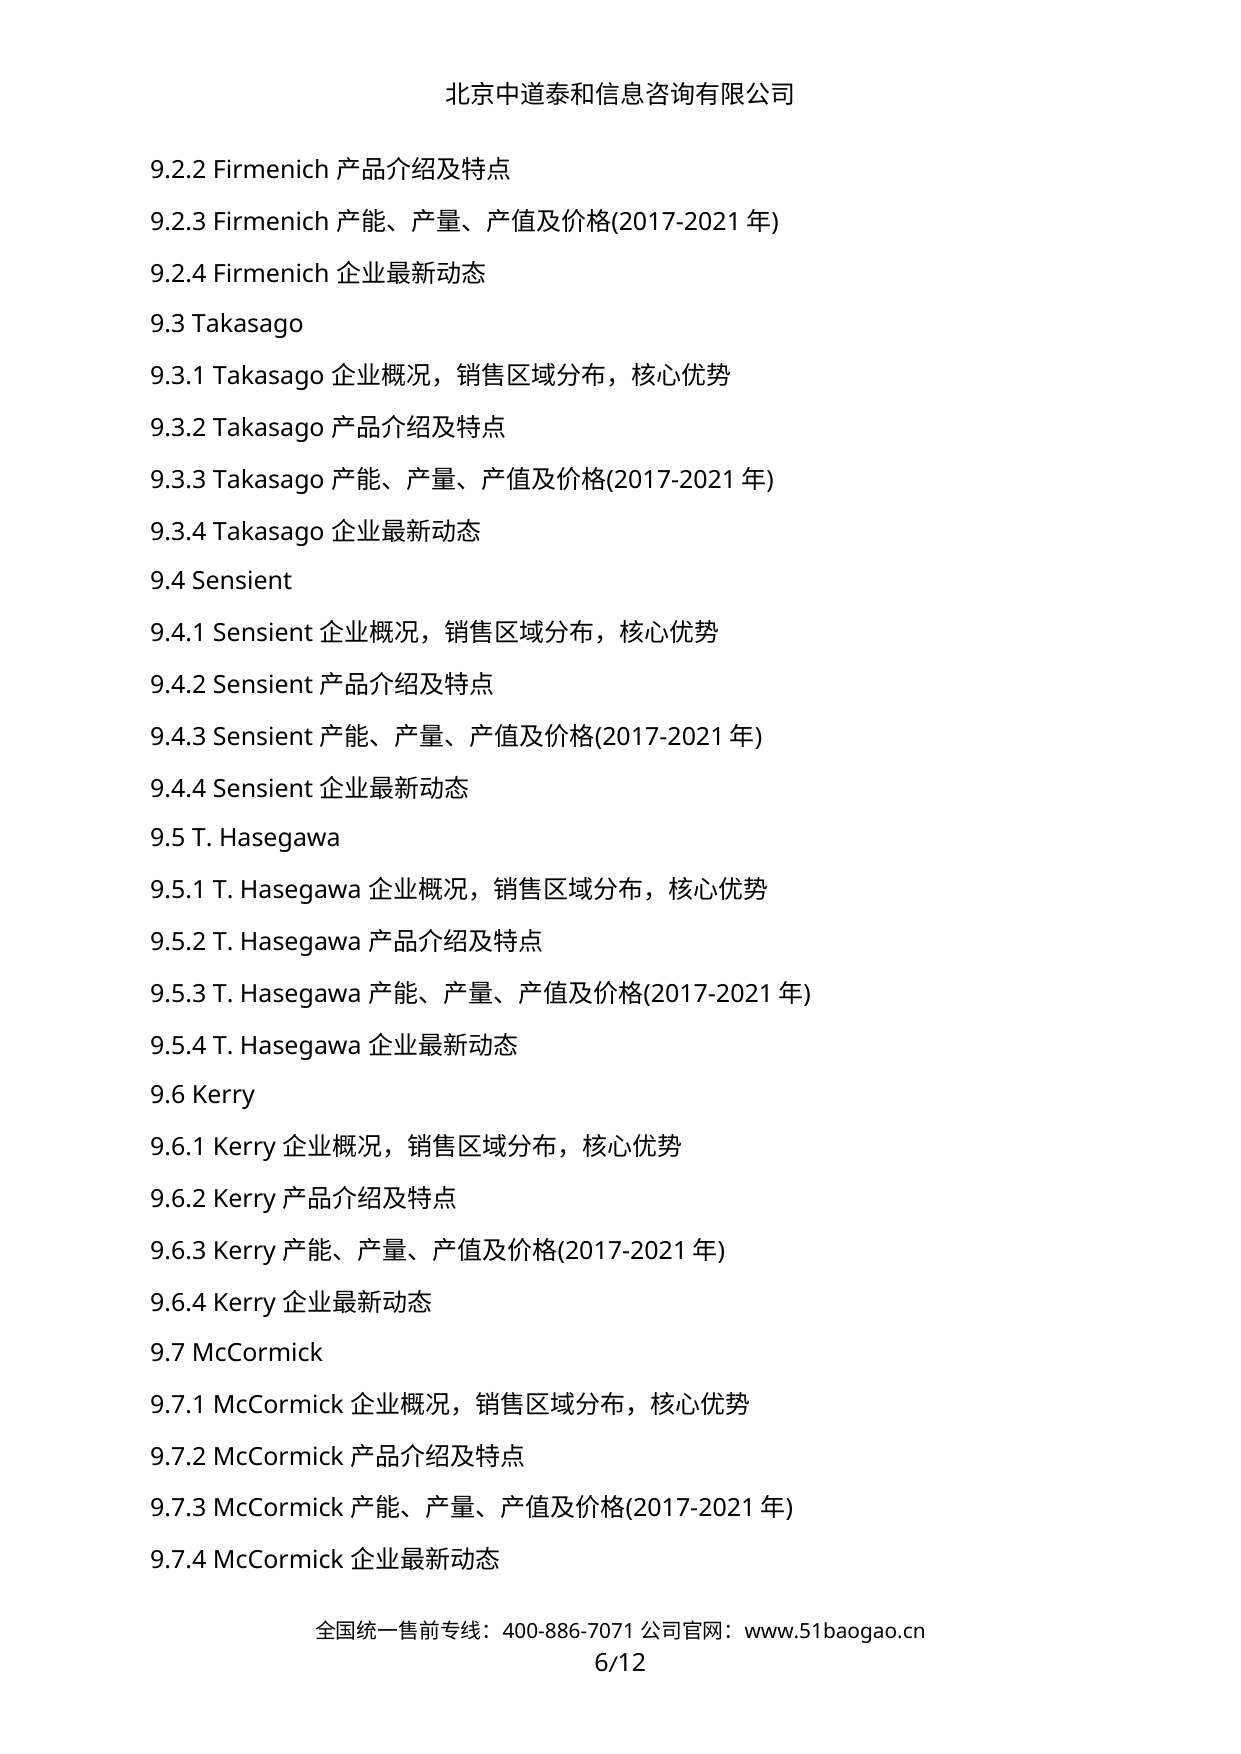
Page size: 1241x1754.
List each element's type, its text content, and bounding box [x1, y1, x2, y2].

text 9.2.3 Firmenich 产能、产量、产值及价格(2017-2021年) [150, 202, 1090, 238]
text 9.4.1 Sensient 企业概况，销售区域分布，核心优势 [150, 612, 1090, 649]
text 9.3.3 Takasago 产能、产量、产值及价格(2017-2021年) [150, 459, 1090, 495]
text 9.5.1 T. Hasegawa 企业概况，销售区域分布，核心优势 [150, 870, 1090, 906]
text 9.2.4 Firmenich 企业最新动态 [150, 254, 1090, 290]
text 9.7 McCormick [150, 1334, 1090, 1368]
text 9.3.4 Takasago 企业最新动态 [150, 511, 1090, 547]
text 9.5.2 T. Hasegawa 产品介绍及特点 [150, 922, 1090, 958]
text 9.7.1 McCormick 企业概况，销售区域分布，核心优势 [150, 1384, 1090, 1420]
text 9.5.3 T. Hasegawa 产能、产量、产值及价格(2017-2021年) [150, 973, 1090, 1010]
text 9.3.1 Takasago 企业概况，销售区域分布，核心优势 [150, 355, 1090, 392]
text 9.6.2 Kerry 产品介绍及特点 [150, 1179, 1090, 1215]
text 9.7.2 McCormick 产品介绍及特点 [150, 1436, 1090, 1472]
text 9.5.4 T. Hasegawa 企业最新动态 [150, 1025, 1090, 1062]
text 9.6.3 Kerry 产能、产量、产值及价格(2017-2021年) [150, 1231, 1090, 1267]
text 9.7.3 McCormick 产能、产量、产值及价格(2017-2021年) [150, 1488, 1090, 1524]
text 9.4.3 Sensient 产能、产量、产值及价格(2017-2021年) [150, 716, 1090, 752]
text 9.6.1 Kerry 企业概况，销售区域分布，核心优势 [150, 1127, 1090, 1163]
text 9.3 Takasago [150, 306, 1090, 340]
text 9.7.4 McCormick 企业最新动态 [150, 1540, 1090, 1576]
text 9.5 T. Hasegawa [150, 820, 1090, 854]
text 9.4.4 Sensient 企业最新动态 [150, 768, 1090, 804]
text 9.2.2 Firmenich 产品介绍及特点 [150, 150, 1090, 186]
text 9.6.4 Kerry 企业最新动态 [150, 1282, 1090, 1319]
text 9.3.2 Takasago 产品介绍及特点 [150, 407, 1090, 443]
text 9.6 Kerry [150, 1077, 1090, 1111]
text 9.4.2 Sensient 产品介绍及特点 [150, 664, 1090, 701]
text 9.4 Sensient [150, 563, 1090, 597]
